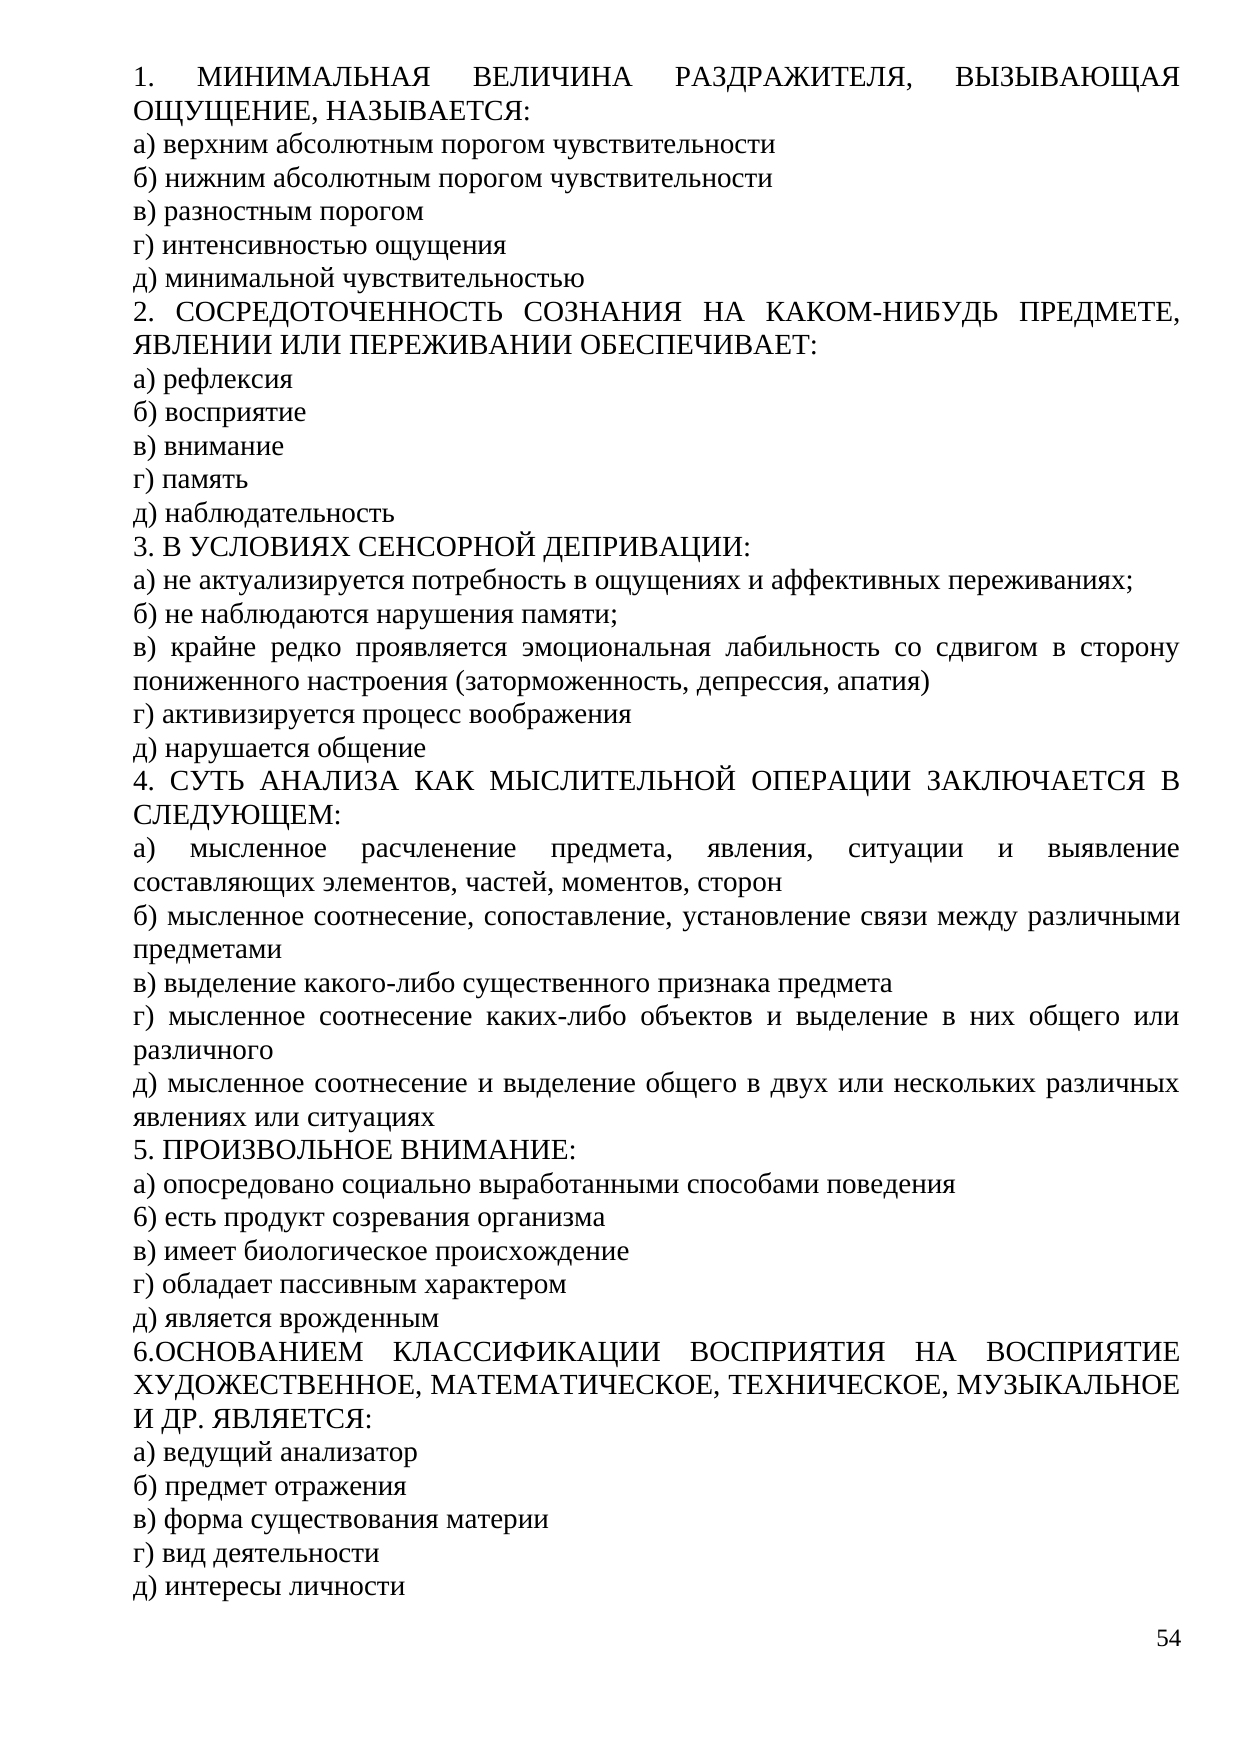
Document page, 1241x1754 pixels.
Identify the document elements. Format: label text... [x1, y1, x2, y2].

text 6.ОСНОВАНИЕМ КЛАССИФИКАЦИИ ВОСПРИЯТИЯ НА ВОСПРИЯТИЕ ХУДОЖЕСТВЕННОЕ, МАТЕМАТИЧЕСКОЕ, ТЕХНИЧЕСКОЕ, МУЗЫКАЛЬНОЕ И ДР. ЯВЛЯЕТСЯ: [133, 1334, 1181, 1434]
text а) верхним абсолютным порогом чувствительности [133, 126, 1181, 160]
text 6) есть продукт созревания организма [133, 1199, 1181, 1233]
text б) нижним абсолютным порогом чувствительности [133, 160, 1181, 193]
text а) мысленное расчленение предмета, явления, ситуации и выявление составляющих элементов, частей, моментов, сторон [133, 831, 1181, 898]
text в) крайне редко проявляется эмоциональная лабильность со сдвигом в сторону пониженного настроения (заторможенность, депрессия, апатия) [133, 629, 1181, 696]
text б) не наблюдаются нарушения памяти; [133, 596, 1181, 629]
text д) минимальной чувствительностью [133, 260, 1181, 294]
text 1. МИНИМАЛЬНАЯ ВЕЛИЧИНА РАЗДРАЖИТЕЛЯ, ВЫЗЫВАЮЩАЯ ОЩУЩЕНИЕ, НАЗЫВАЕТСЯ: [133, 59, 1181, 126]
text б) мысленное соотнесение, сопоставление, установление связи между различными предметами [133, 898, 1181, 965]
text 5. ПРОИЗВОЛЬНОЕ ВНИМАНИЕ: [133, 1132, 1181, 1166]
text в) внимание [133, 428, 1181, 462]
text г) интенсивностью ощущения [133, 227, 1181, 260]
text в) форма существования материи [133, 1501, 1181, 1535]
text 3. В УСЛОВИЯХ СЕНСОРНОЙ ДЕПРИВАЦИИ: [133, 529, 1181, 562]
text 2. СОСРЕДОТОЧЕННОСТЬ СОЗНАНИЯ НА КАКОМ-НИБУДЬ ПРЕДМЕТЕ, ЯВЛЕНИИ ИЛИ ПЕРЕЖИВАНИИ ОБЕСПЕЧИВАЕТ: [133, 294, 1181, 361]
text г) мысленное соотнесение каких-либо объектов и выделение в них общего или различного [133, 998, 1181, 1065]
text д) является врожденным [133, 1300, 1181, 1334]
text г) активизируется процесс воображения [133, 696, 1181, 730]
text г) обладает пассивным характером [133, 1267, 1181, 1300]
text б) предмет отражения [133, 1468, 1181, 1501]
text д) интересы личности [133, 1568, 1181, 1602]
text в) выделение какого-либо существенного признака предмета [133, 965, 1181, 998]
text д) нарушается общение [133, 730, 1181, 763]
text д) мысленное соотнесение и выделение общего в двух или нескольких различных явлениях или ситуациях [133, 1065, 1181, 1132]
text а) опосредовано социально выработанными способами поведения [133, 1166, 1181, 1199]
text д) наблюдательность [133, 495, 1181, 529]
text в) разностным порогом [133, 193, 1181, 227]
text в) имеет биологическое происхождение [133, 1233, 1181, 1267]
text г) память [133, 462, 1181, 495]
text г) вид деятельности [133, 1535, 1181, 1568]
text 4. СУТЬ АНАЛИЗА КАК МЫСЛИТЕЛЬНОЙ ОПЕРАЦИИ ЗАКЛЮЧАЕТСЯ В СЛЕДУЮЩЕМ: [133, 763, 1181, 831]
text а) рефлексия [133, 361, 1181, 394]
text б) восприятие [133, 394, 1181, 428]
text а) не актуализируется потребность в ощущениях и аффективных переживаниях; [133, 562, 1181, 596]
text а) ведущий анализатор [133, 1434, 1181, 1468]
